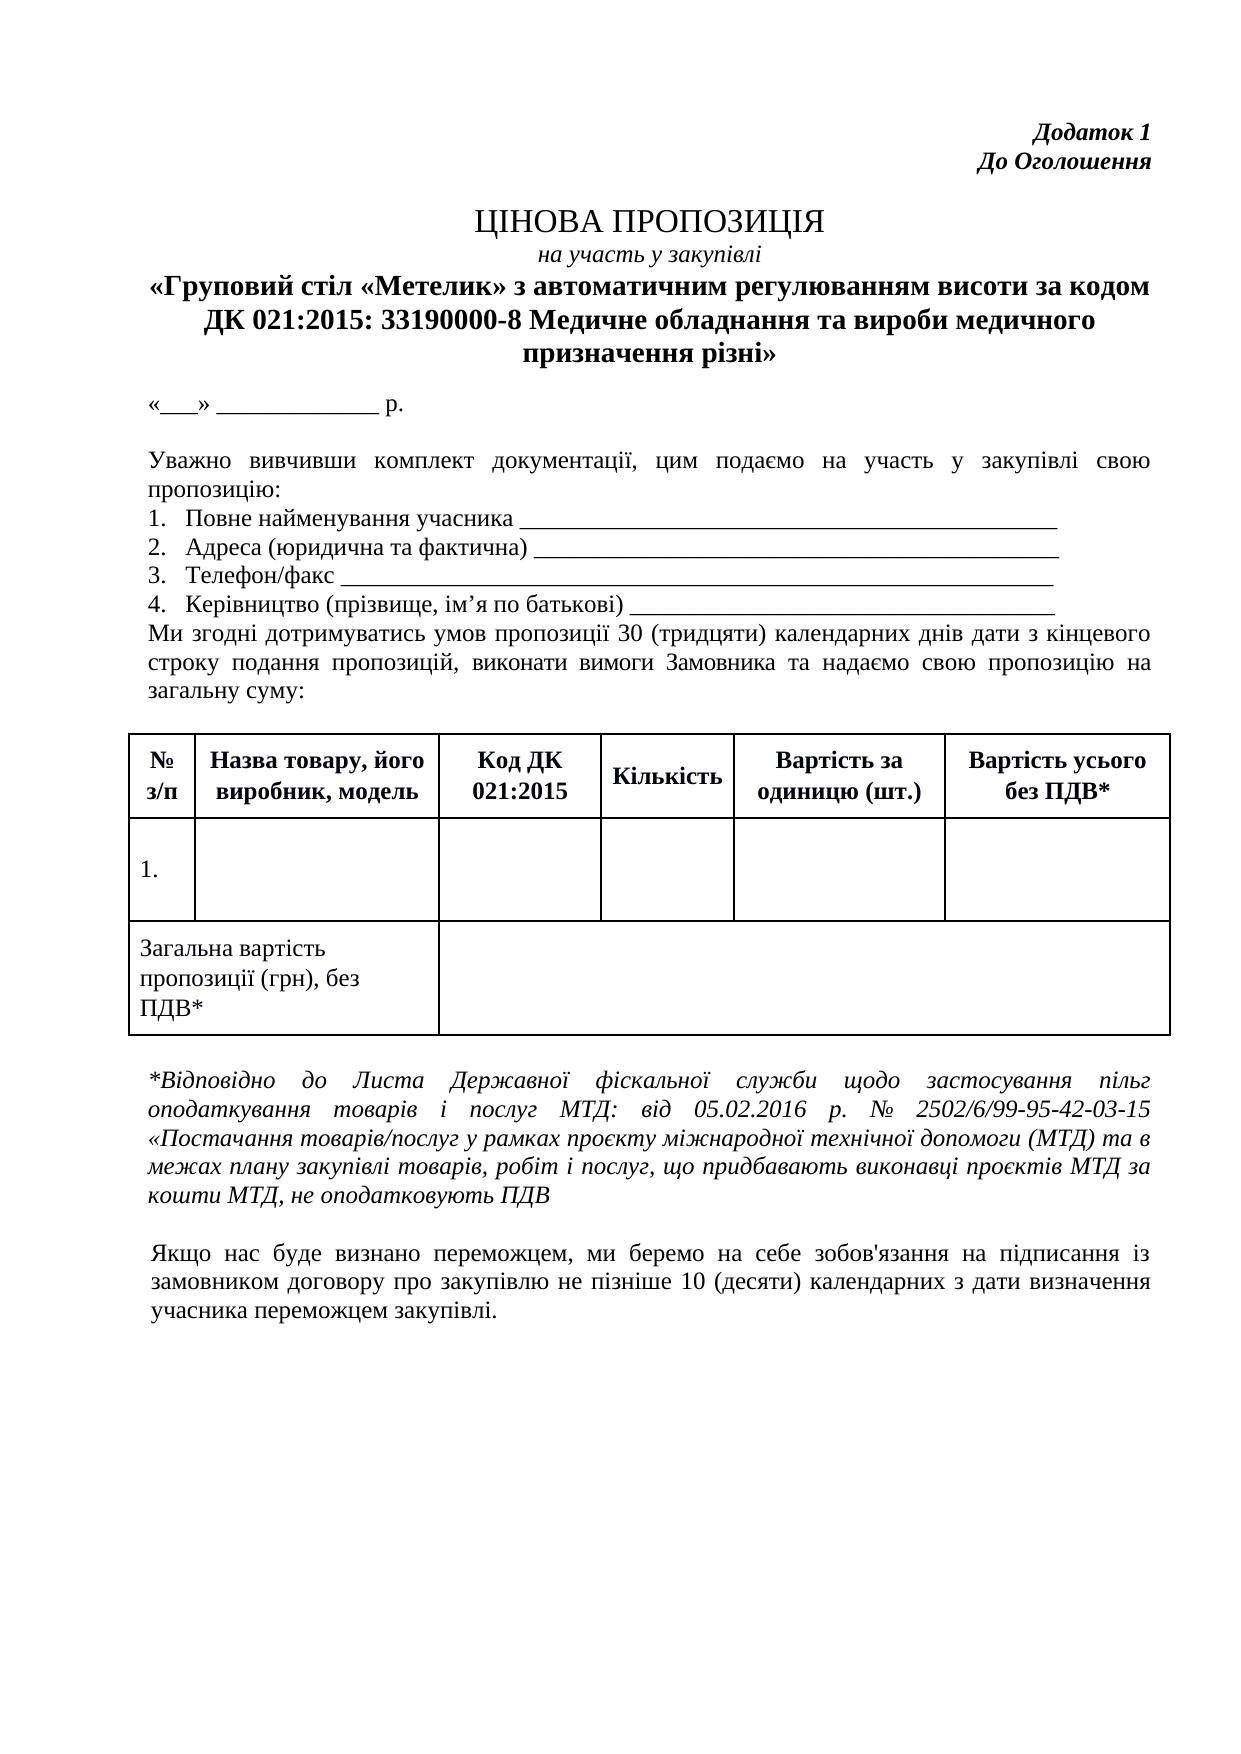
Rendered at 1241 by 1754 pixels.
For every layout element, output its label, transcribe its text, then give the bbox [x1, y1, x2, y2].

text *Відповідно до Листа Державної фіскальної служби щодо застосування пільг оподаткування товарів і послуг МТД: від 05.02.2016 р. № 2502/6/99-95-42-03-15 «Постачання товарів/послуг у рамках проєкту міжнародної технічної допомоги (МТД) та в межах плану закупівлі товарів, робіт і послуг, що придбавають виконавці проєктів МТД за кошти МТД, не оподатковують ПДВ [148, 1065, 1152, 1209]
text «___» _____________ р. [148, 388, 1152, 417]
table_cell Загальна вартість пропозиції (грн), без ПДВ* [130, 922, 438, 1034]
table_header Вартість усього без ПДВ* [946, 735, 1169, 817]
text Якщо нас буде визнано переможцем, ми беремо на себе зобов'язання на підписання із замовником договору про закупівлю не пізніше 10 (десяти) календарних з дати визначення учасника переможцем закупівлі. [151, 1238, 1152, 1324]
text Уважно вивчивши комплект документації, цим подаємо на участь у закупівлі свою пропозицію: [148, 446, 1152, 503]
list Телефон/факс _________________________________________________________ [148, 561, 1152, 589]
table_cell [602, 819, 733, 920]
table_cell [946, 819, 1169, 920]
table_cell 1. [130, 819, 194, 920]
text Додаток 1 [148, 117, 1152, 146]
table_header Вартість за одиницю (шт.) [735, 735, 944, 817]
table_header Назва товару, його виробник, модель [196, 735, 438, 817]
table_cell [735, 819, 944, 920]
list Адреса (юридична та фактична) __________________________________________ [148, 532, 1152, 561]
list Повне найменування учасника ___________________________________________ [148, 503, 1152, 532]
table_header Код ДК 021:2015 [440, 735, 600, 817]
table_header № з/п [130, 735, 194, 817]
table_cell [440, 922, 1169, 1034]
text на участь у закупівлі [148, 239, 1152, 268]
text Ми згодні дотримуватись умов пропозиції 30 (тридцяти) календарних днів дати з кінцевого строку подання пропозицій, виконати вимоги Замовника та надаємо свою пропозицію на загальну суму: [148, 618, 1152, 704]
table_cell [196, 819, 438, 920]
list Керівництво (прізвище, ім’я по батькові) __________________________________ [148, 589, 1152, 618]
text ЦІНОВА ПРОПОЗИЦІЯ [148, 201, 1152, 239]
text До Оголошення [148, 146, 1152, 175]
table_header Кількість [602, 735, 733, 817]
text «Груповий стіл «Метелик» з автоматичним регулюванням висоти за кодом ДК 021:2015: 33190000-8 Медичне обладнання та вироби медичного призначення різні» [148, 268, 1152, 369]
table_cell [440, 819, 600, 920]
